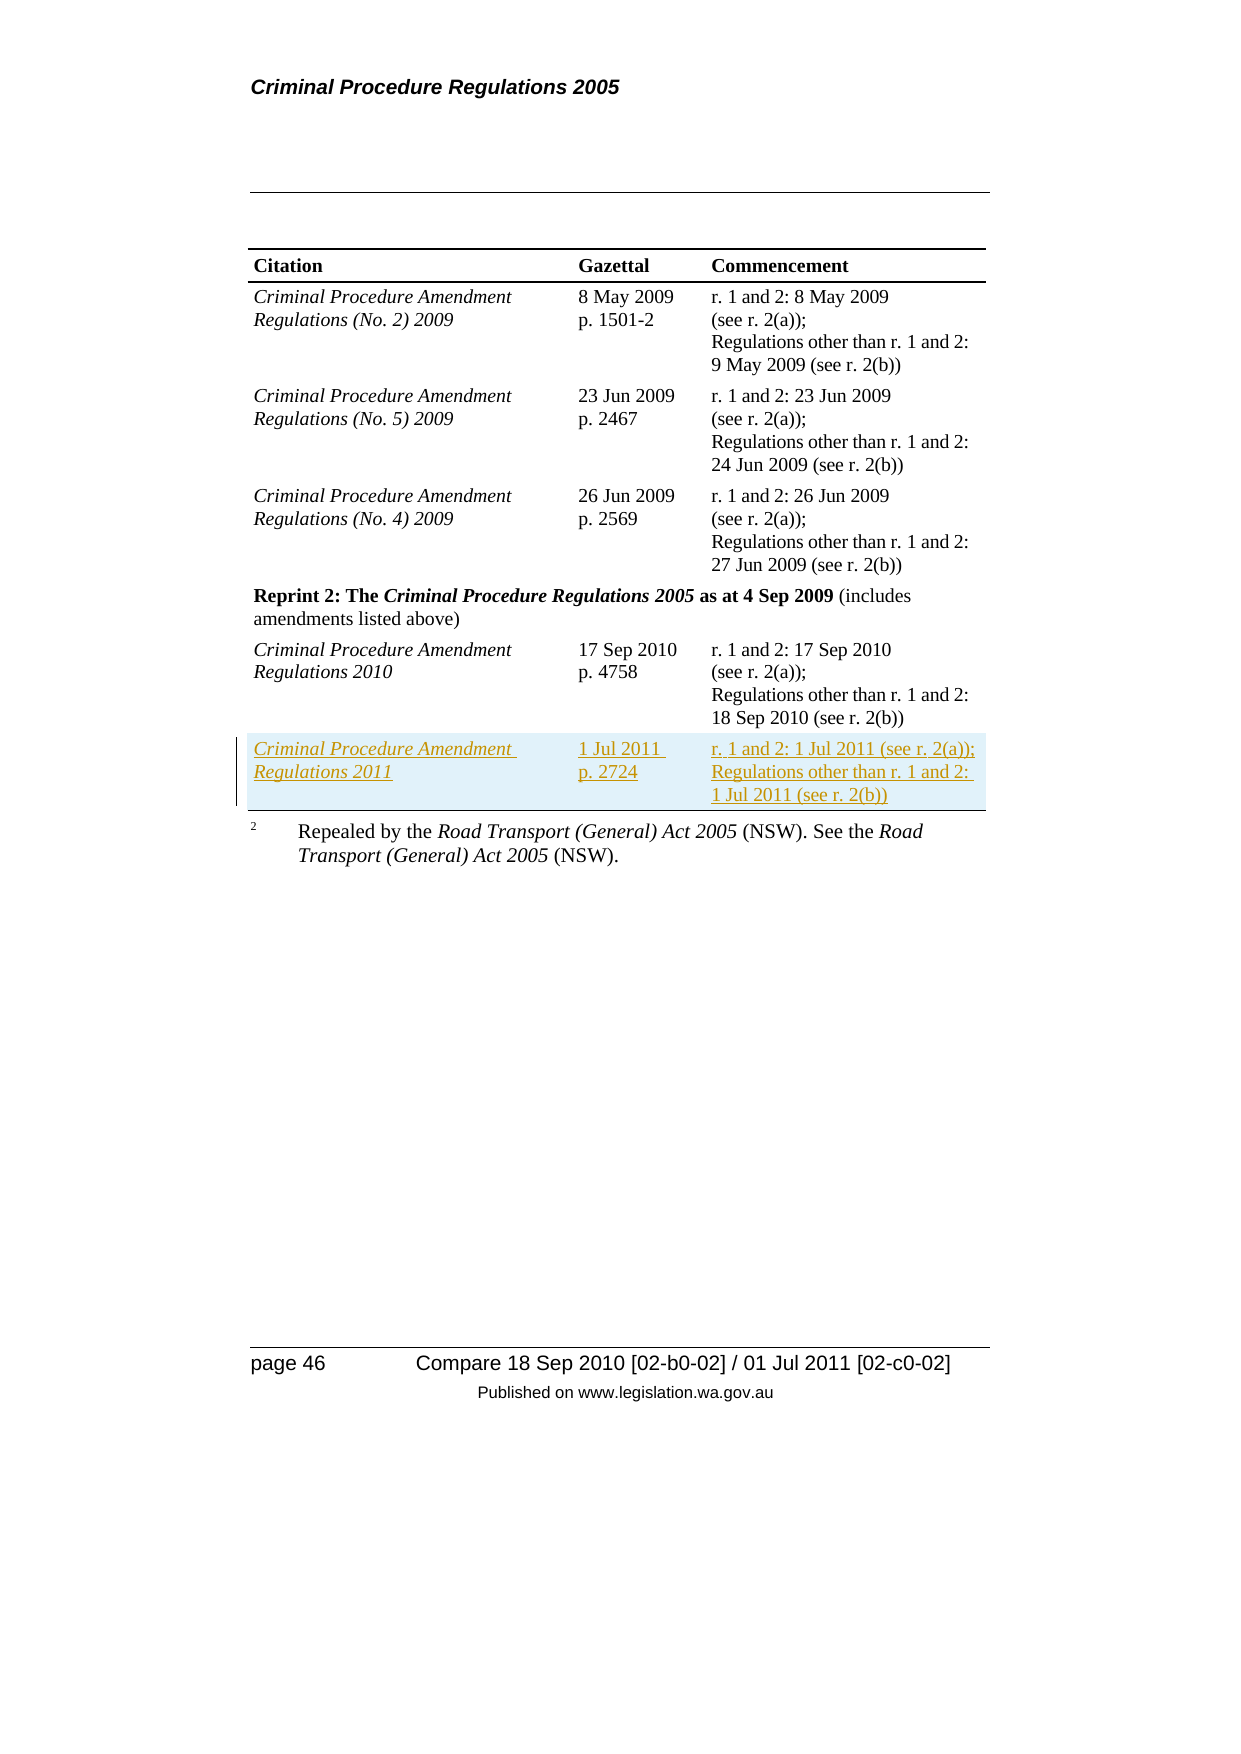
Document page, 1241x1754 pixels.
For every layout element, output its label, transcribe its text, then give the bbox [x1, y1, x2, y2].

table_cell 26 Jun 2009 p. 2569 [572, 480, 705, 579]
table_cell Criminal Procedure Amendment Regulations (No. 4) 2009 [248, 480, 572, 579]
table_cell r. 1 and 2: 26 Jun 2009 (see r. 2(a)); Regulations other than r. 1 and 2: 27 Jun 2009 (see r. 2(b)) [705, 480, 986, 579]
text 2 Repealed by the Road Transport (General) Act 2005 (NSW). See the Road Transport (General) Act 2005 (NSW). [250, 819, 990, 867]
table_cell r. 1 and 2: 8 May 2009 (see r. 2(a)); Regulations other than r. 1 and 2: 9 May 2009 (see r. 2(b)) [705, 283, 986, 380]
table_cell Criminal Procedure Amendment Regulations 2010 [248, 634, 572, 733]
table_cell 17 Sep 2010 p. 4758 [572, 634, 705, 733]
table_cell Reprint 2: The Criminal Procedure Regulations 2005 as at 4 Sep 2009 (includes amendments listed above) [248, 580, 986, 633]
table_cell Criminal Procedure Amendment Regulations (No. 5) 2009 [248, 380, 572, 480]
table_cell r. 1 and 2: 17 Sep 2010 (see r. 2(a)); Regulations other than r. 1 and 2: 18 Sep 2010 (see r. 2(b)) [705, 634, 986, 733]
table_cell 23 Jun 2009 p. 2467 [572, 380, 705, 480]
table_cell 8 May 2009 p. 1501-2 [572, 283, 705, 380]
table_header Commencement [705, 250, 986, 281]
table_header Citation [248, 250, 572, 281]
table_header Gazettal [572, 250, 705, 281]
table_cell Criminal Procedure Amendment Regulations (No. 2) 2009 [248, 283, 572, 380]
table_cell r. 1 and 2: 23 Jun 2009 (see r. 2(a)); Regulations other than r. 1 and 2: 24 Jun 2009 (see r. 2(b)) [705, 380, 986, 480]
